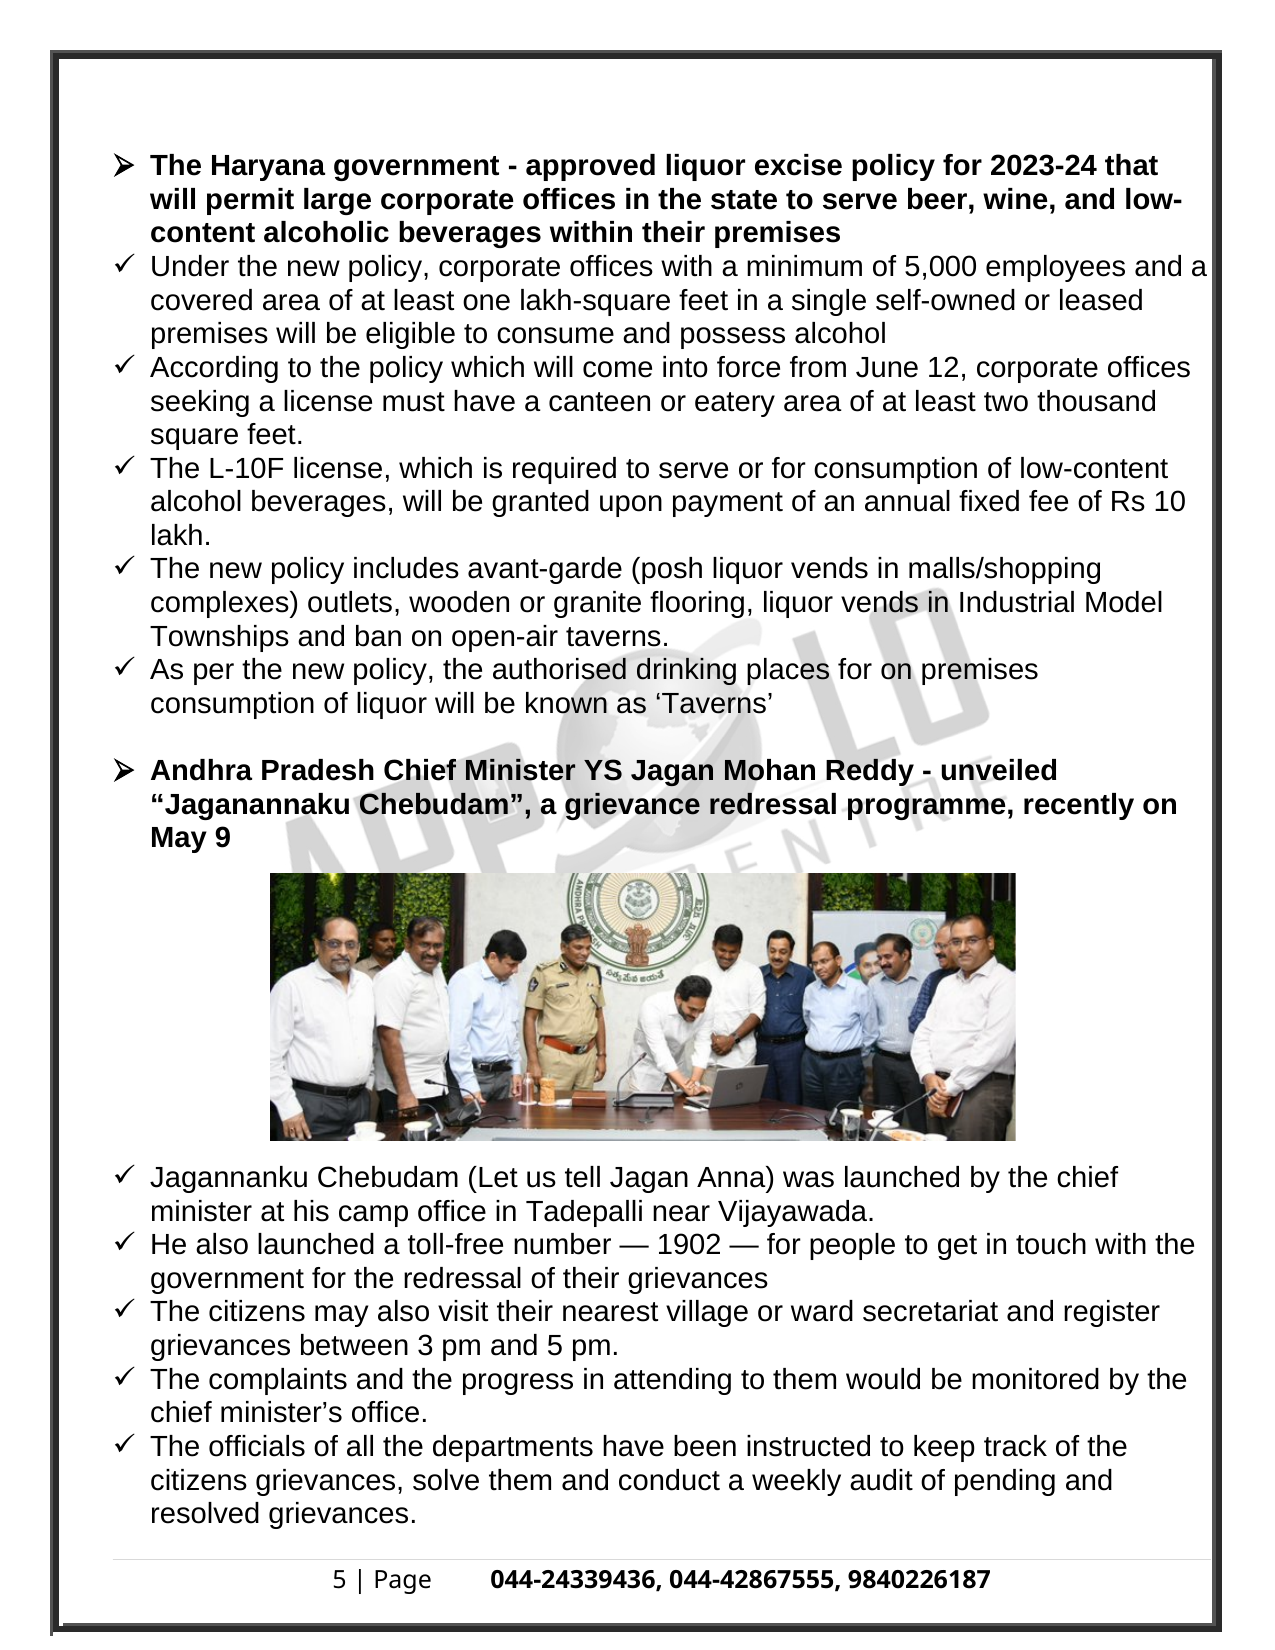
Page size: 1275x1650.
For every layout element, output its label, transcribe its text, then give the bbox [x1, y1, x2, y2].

list The citizens may also visit their nearest village or ward secretariat and register grievances between 3 pm and 5 pm. [112, 1294, 1211, 1362]
list The complaints and the progress in attending to them would be monitored by the chief minister’s office. [112, 1362, 1211, 1429]
list The Haryana government - approved liquor excise policy for 2023-24 that will permit large corporate offices in the state to serve beer, wine, and low-content alcoholic beverages within their premises [112, 148, 1211, 249]
list According to the policy which will come into force from June 12, corporate offices seeking a license must have a canteen or eatery area of at least two thousand square feet. [112, 350, 1211, 451]
list The new policy includes avant-garde (posh liquor vends in malls/shopping complexes) outlets, wooden or granite flooring, liquor vends in Industrial Model Townships and ban on open-air taverns. [112, 552, 1211, 652]
list The officials of all the departments have been instructed to keep track of the citizens grievances, solve them and conduct a weekly audit of pending and resolved grievances. [112, 1429, 1211, 1530]
list Andhra Pradesh Chief Minister YS Jagan Mohan Reddy - unveiled “Jaganannaku Chebudam”, a grievance redressal programme, recently on May 9 [112, 753, 1211, 854]
list Jagannanku Chebudam (Let us tell Jagan Anna) was launched by the chief minister at his camp office in Tadepalli near Vijayawada. [112, 1160, 1211, 1227]
list He also launched a toll-free number — 1902 — for people to get in touch with the government for the redressal of their grievances [112, 1227, 1211, 1294]
picture [102, 71, 1184, 1602]
list Under the new policy, corporate offices with a minimum of 5,000 employees and a covered area of at least one lakh-square feet in a single self-owned or leased premises will be eligible to consume and possess alcohol [112, 249, 1211, 350]
list As per the new policy, the authorised drinking places for on premises consumption of liquor will be known as ‘Taverns’ [112, 652, 1211, 720]
list The L-10F license, which is required to serve or for consumption of low-content alcohol beverages, will be granted upon payment of an annual fixed fee of Rs 10 lakh. [112, 451, 1211, 552]
